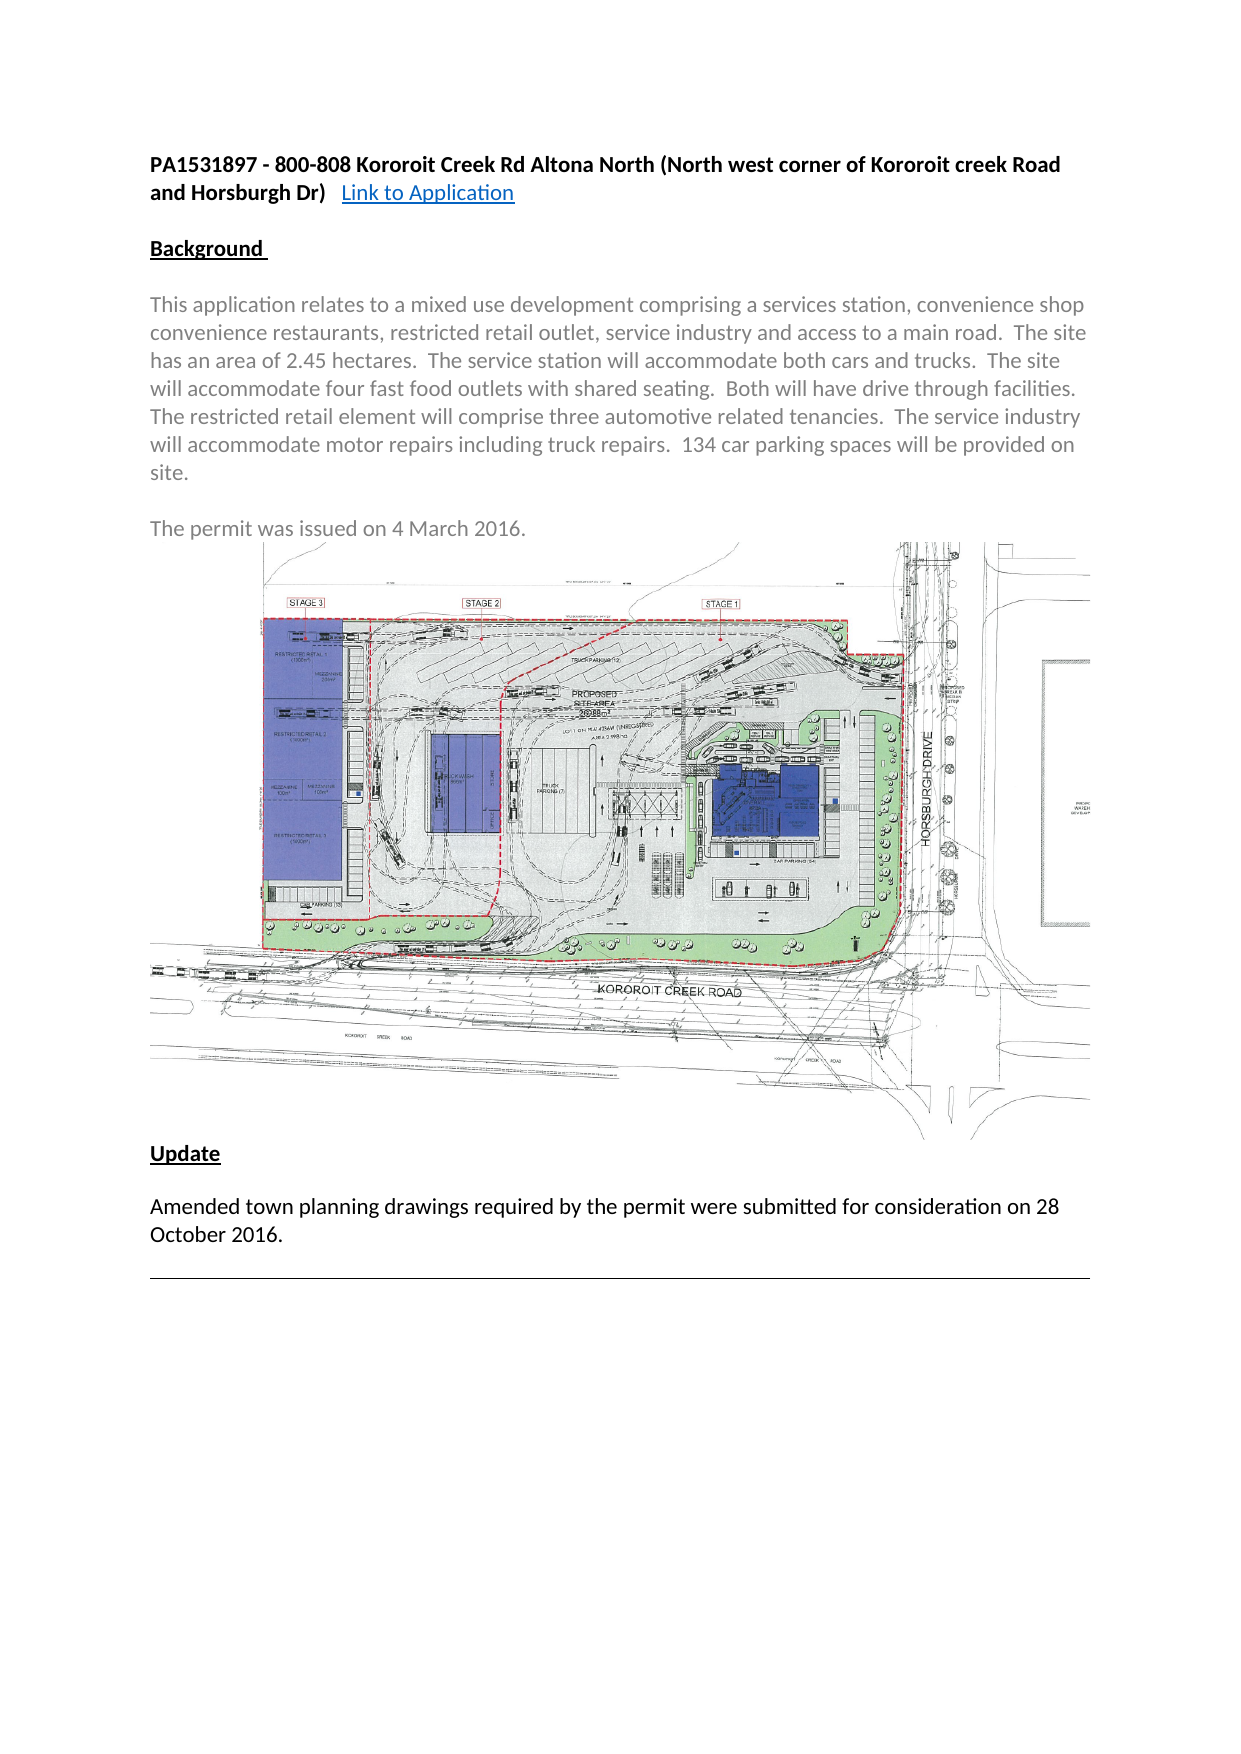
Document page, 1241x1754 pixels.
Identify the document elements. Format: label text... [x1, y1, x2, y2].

text The permit was issued on 4 March 2016. [150, 514, 1090, 542]
text Background [150, 234, 1090, 262]
picture [150, 542, 1091, 1140]
text This application relates to a mixed use development comprising a services station, convenience shop convenience restaurants, restricted retail outlet, service industry and access to a main road. The site has an area of 2.45 hectares. The service station will accommodate both cars and trucks. The site will accommodate four fast food outlets with shared seating. Both will have drive through facilities. The restricted retail element will comprise three automotive related tenancies. The service industry will accommodate motor repairs including truck repairs. 134 car parking spaces will be provided on site. [150, 290, 1090, 486]
text Update [150, 1140, 1090, 1167]
text Amended town planning drawings required by the permit were submitted for consideration on 28 October 2016. [150, 1192, 1090, 1248]
text PA1531897 - 800-808 Kororoit Creek Rd Altona North (North west corner of Kororoit creek Road and Horsburgh Dr) Link to Application [150, 150, 1090, 206]
